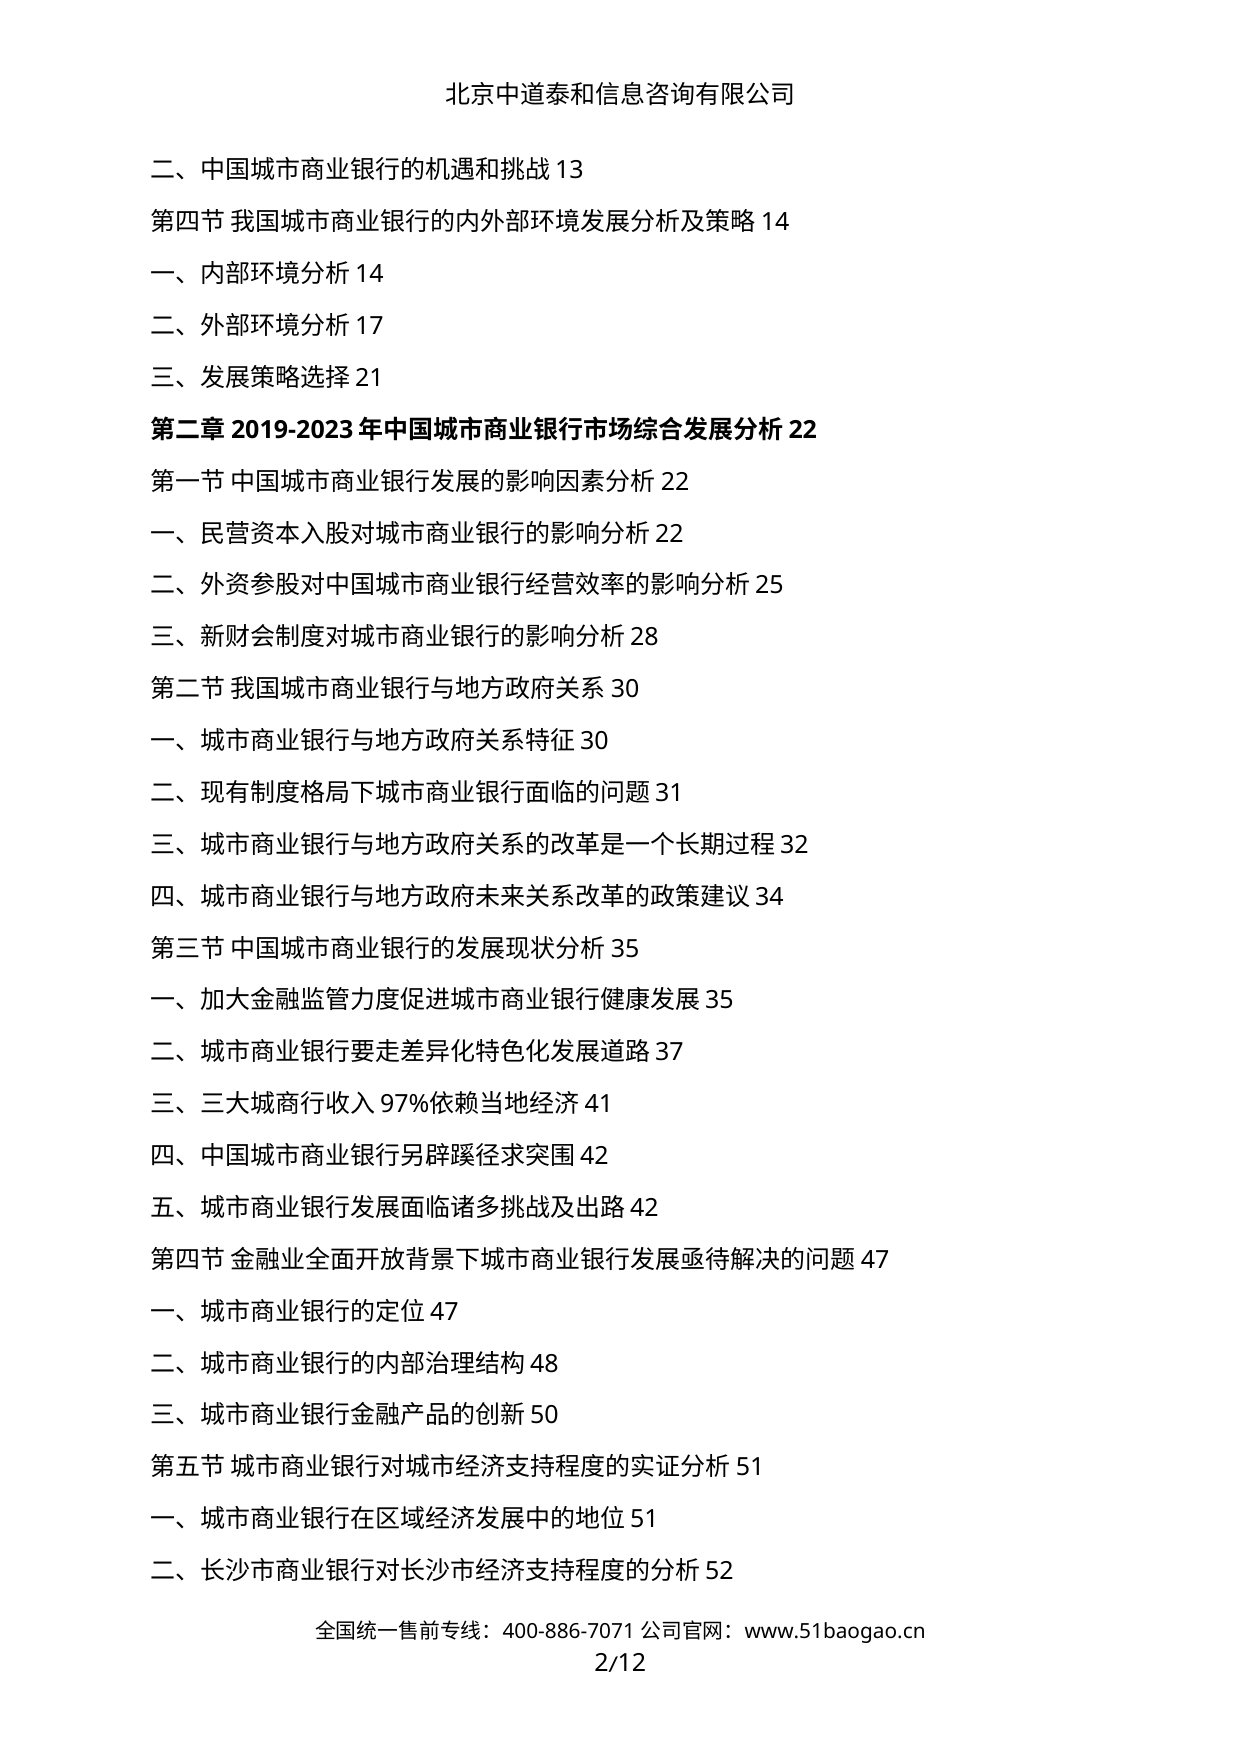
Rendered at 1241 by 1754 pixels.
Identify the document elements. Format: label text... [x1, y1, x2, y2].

text 二、外资参股对中国城市商业银行经营效率的影响分析25 [150, 565, 1090, 601]
text 二、外部环境分析17 [150, 306, 1090, 342]
text 二、长沙市商业银行对长沙市经济支持程度的分析52 [150, 1551, 1090, 1587]
text 一、城市商业银行与地方政府关系特征30 [150, 721, 1090, 757]
text 三、三大城商行收入97%依赖当地经济41 [150, 1084, 1090, 1120]
text 一、加大金融监管力度促进城市商业银行健康发展35 [150, 980, 1090, 1016]
text 第四节 我国城市商业银行的内外部环境发展分析及策略14 [150, 202, 1090, 238]
text 一、城市商业银行的定位47 [150, 1291, 1090, 1327]
text 第一节 中国城市商业银行发展的影响因素分析22 [150, 461, 1090, 497]
text 第四节 金融业全面开放背景下城市商业银行发展亟待解决的问题47 [150, 1239, 1090, 1276]
text 三、城市商业银行与地方政府关系的改革是一个长期过程32 [150, 824, 1090, 861]
text 第二章 2019-2023年中国城市商业银行市场综合发展分析22 [150, 409, 1090, 446]
text 三、新财会制度对城市商业银行的影响分析28 [150, 617, 1090, 653]
text 第二节 我国城市商业银行与地方政府关系30 [150, 669, 1090, 705]
text 四、城市商业银行与地方政府未来关系改革的政策建议34 [150, 876, 1090, 912]
text 二、中国城市商业银行的机遇和挑战13 [150, 150, 1090, 186]
text 三、发展策略选择21 [150, 357, 1090, 394]
text 二、现有制度格局下城市商业银行面临的问题31 [150, 772, 1090, 809]
text 四、中国城市商业银行另辟蹊径求突围42 [150, 1136, 1090, 1172]
text 一、内部环境分析14 [150, 254, 1090, 290]
text 一、民营资本入股对城市商业银行的影响分析22 [150, 513, 1090, 549]
text 五、城市商业银行发展面临诸多挑战及出路42 [150, 1187, 1090, 1224]
text 一、城市商业银行在区域经济发展中的地位51 [150, 1499, 1090, 1535]
text 二、城市商业银行要走差异化特色化发展道路37 [150, 1032, 1090, 1068]
text 三、城市商业银行金融产品的创新50 [150, 1395, 1090, 1431]
text 二、城市商业银行的内部治理结构48 [150, 1343, 1090, 1379]
text 第五节 城市商业银行对城市经济支持程度的实证分析51 [150, 1447, 1090, 1483]
text 第三节 中国城市商业银行的发展现状分析35 [150, 928, 1090, 964]
